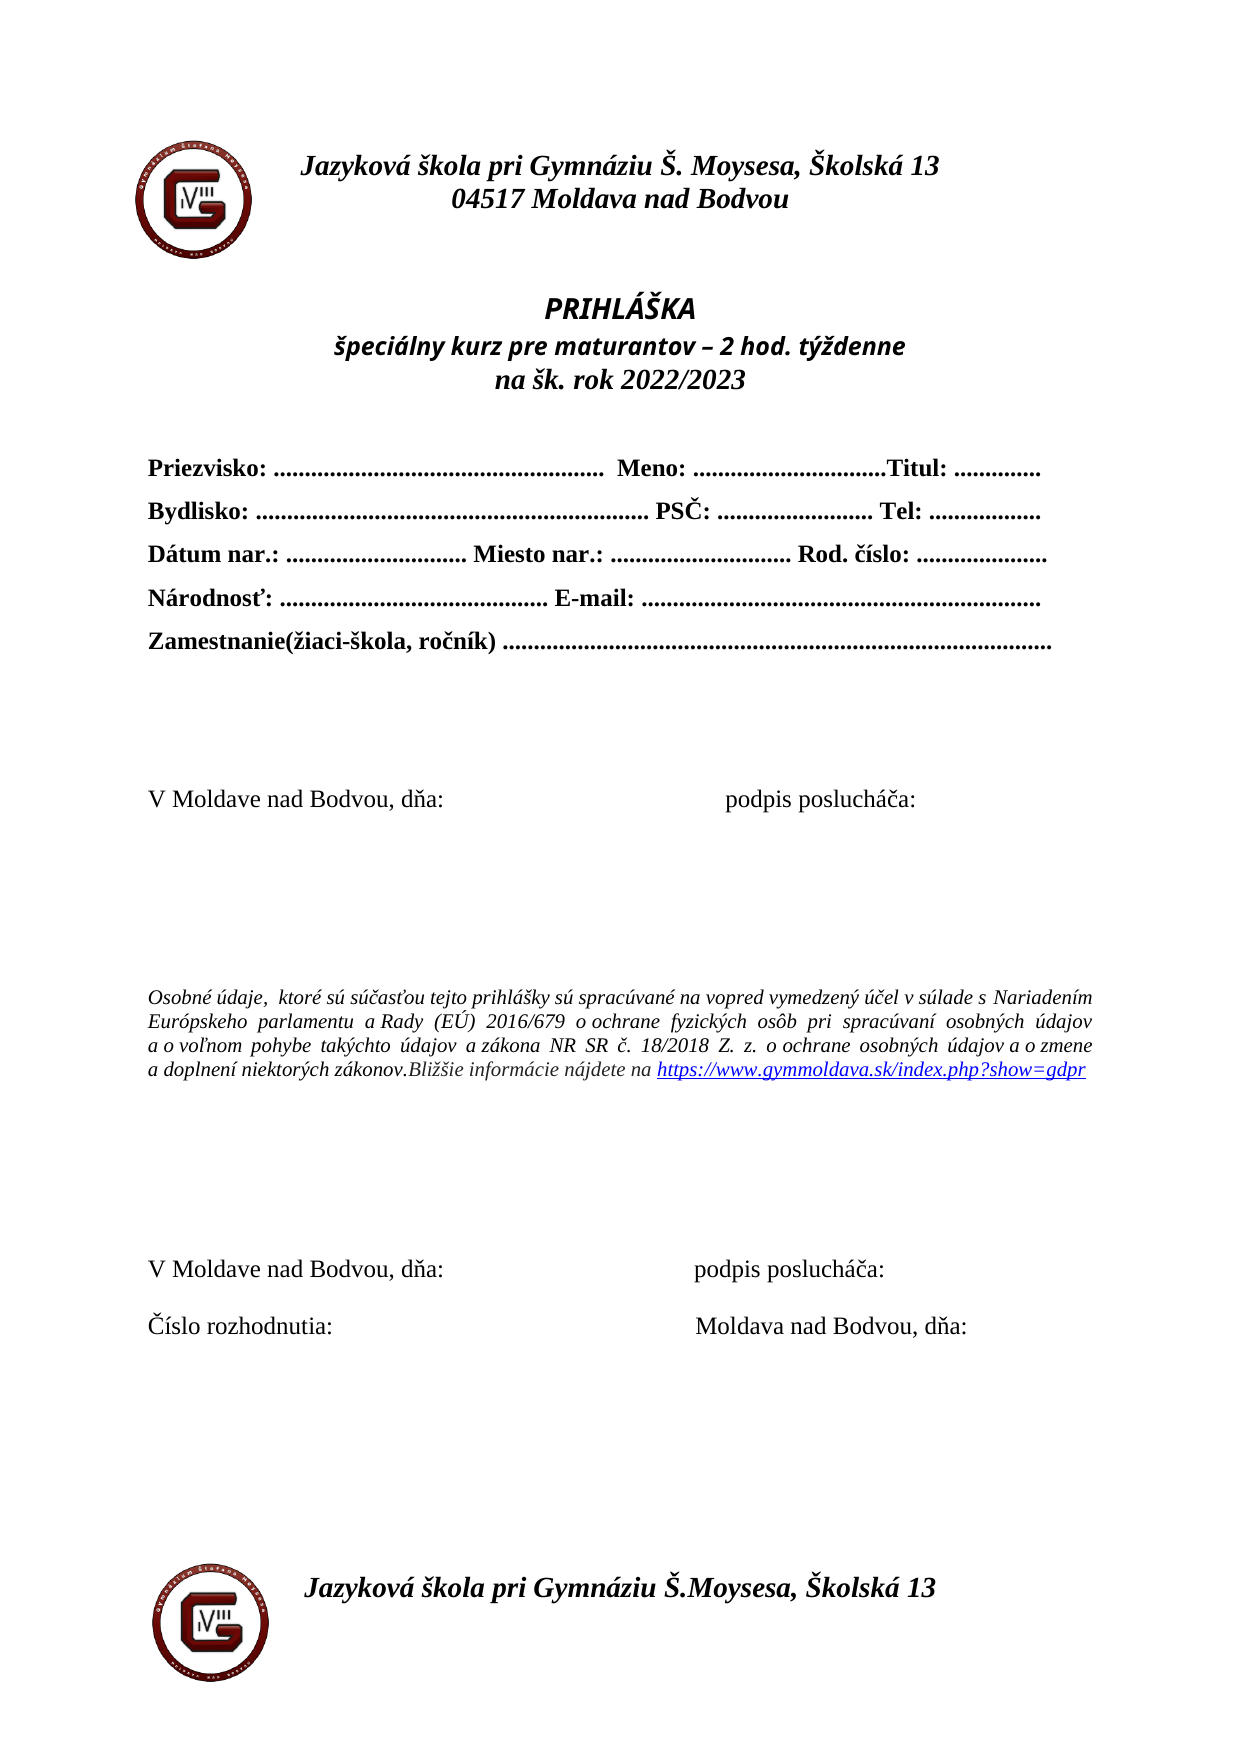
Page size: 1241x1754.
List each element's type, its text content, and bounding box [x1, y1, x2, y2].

text Jazyková škola pri Gymnáziu Š.Moysesa, Školská 13 [271, 1570, 1093, 1604]
picture [133, 140, 254, 261]
picture [150, 1562, 271, 1684]
text Bydlisko: ............................................................... PSČ: ......................... Tel: .................. [148, 496, 1093, 525]
text V Moldave nad Bodvou, dňa: podpis poslucháča: [148, 1254, 1093, 1283]
text Zamestnanie(žiaci-škola, ročník) ........................................................................................ [148, 626, 1093, 654]
text na šk. rok 2022/2023 [148, 362, 1093, 396]
text Osobné údaje, ktoré sú súčasťou tejto prihlášky sú spracúvané na vopred vymedzený účel v súlade s Nariadením Európskeho parlamentu a Rady (EÚ) 2016/679 o ochrane fyzických osôb pri spracúvaní osobných údajov a o voľnom pohybe takýchto údajov a zákona NR SR č. 18/2018 Z. z. o ochrane osobných údajov a o zmene a doplnení niektorých zákonov.Bližšie informácie nájdete na https://www.gymmoldava.sk/index.php?show=gdpr [148, 985, 1093, 1081]
text V Moldave nad Bodvou, dňa: podpis poslucháča: [148, 784, 1093, 813]
text Dátum nar.: ............................. Miesto nar.: ............................. Rod. číslo: ..................... [148, 539, 1093, 568]
text PRIHLÁŠKA [148, 288, 1093, 328]
text Priezvisko: ..................................................... Meno: ...............................Titul: .............. [148, 453, 1093, 482]
text 04517 Moldava nad Bodvou [254, 181, 1093, 215]
text Číslo rozhodnutia: Moldava nad Bodvou, dňa: [148, 1311, 1093, 1340]
text Národnosť: ........................................... E-mail: ................................................................ [148, 583, 1093, 611]
text špeciálny kurz pre maturantov – 2 hod. týždenne [148, 328, 1093, 362]
text Jazyková škola pri Gymnáziu Š. Moysesa, Školská 13 [254, 148, 1093, 181]
